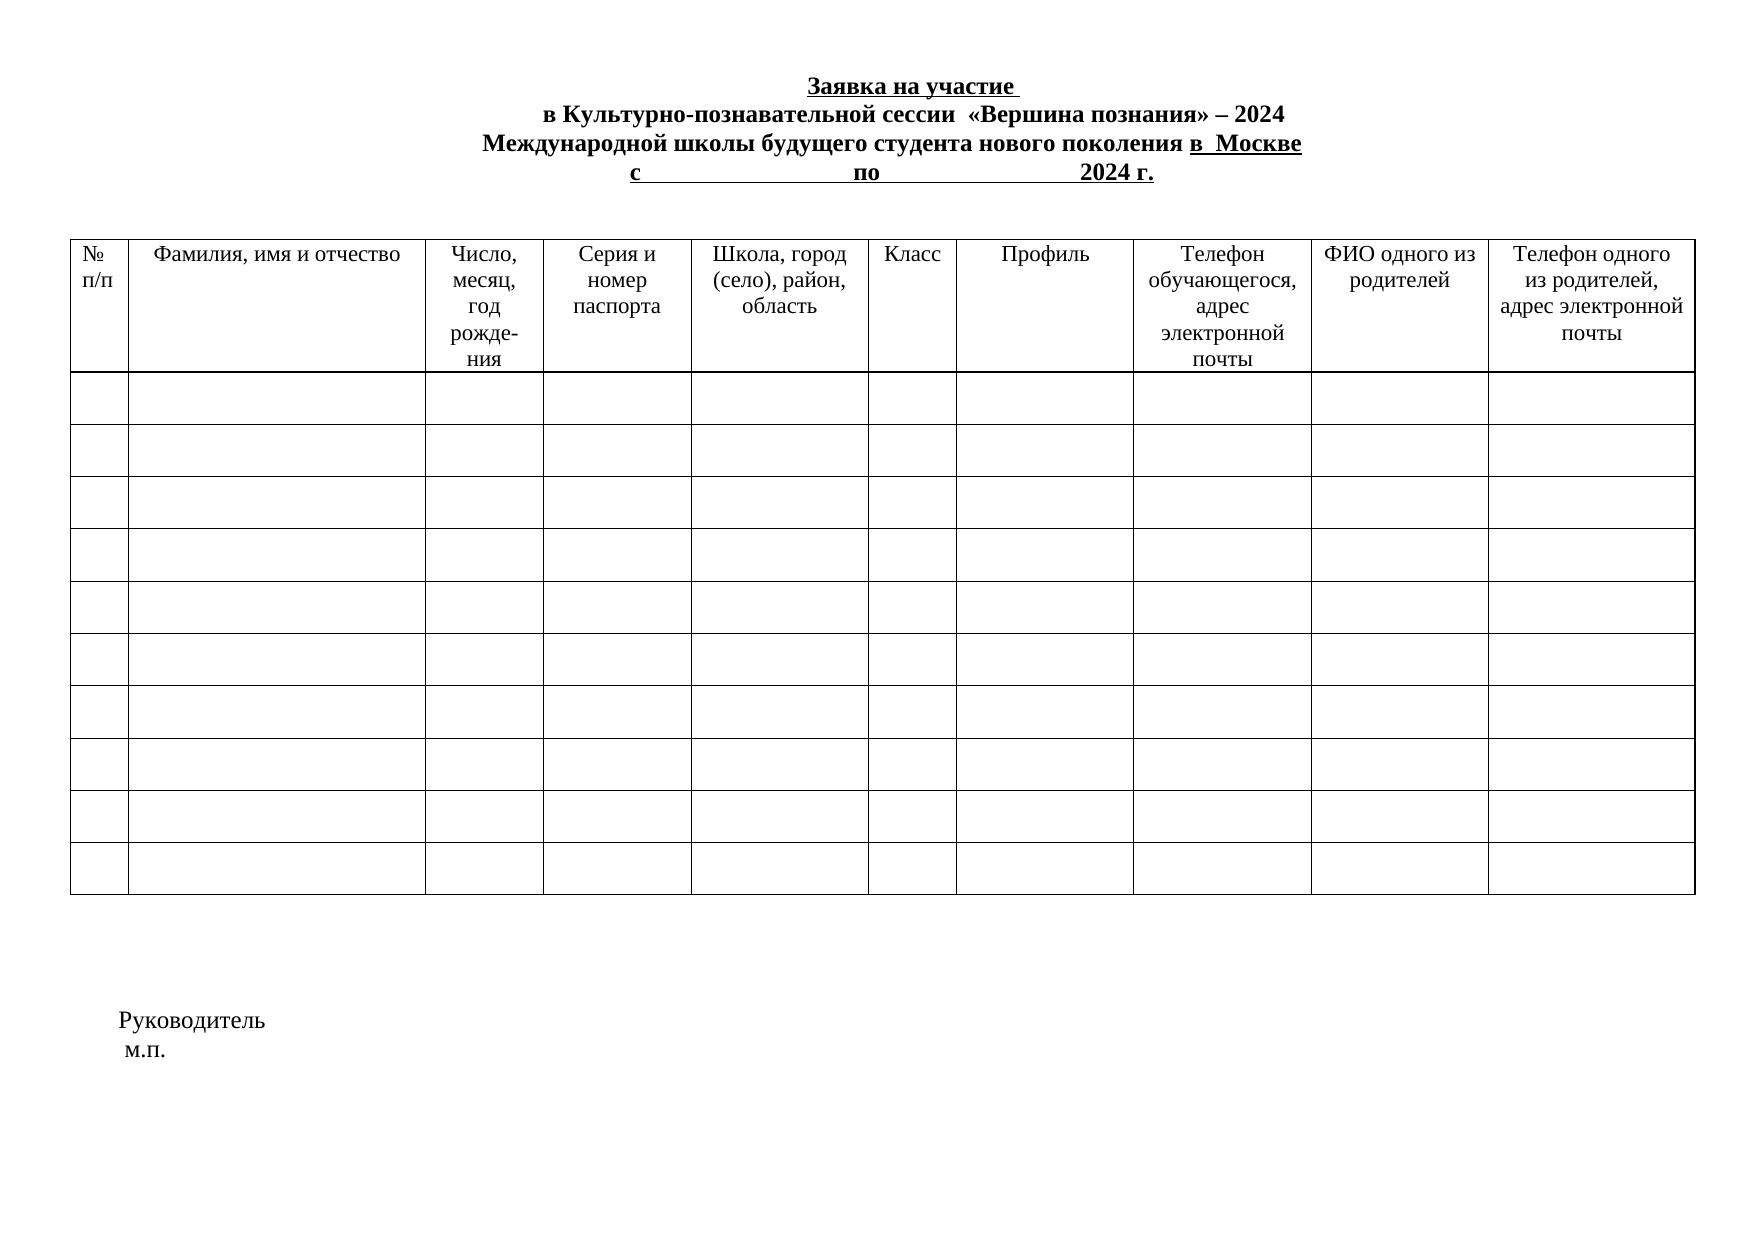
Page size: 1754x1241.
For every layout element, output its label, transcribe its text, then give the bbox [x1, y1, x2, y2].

table_cell [129, 373, 425, 424]
table_cell [1489, 843, 1694, 894]
table_cell [1489, 477, 1694, 528]
table_header Число, месяц, год рожде-ния [426, 240, 543, 371]
table_cell [426, 686, 543, 737]
table_cell [1312, 843, 1488, 894]
table_cell [1134, 791, 1311, 842]
table_cell [957, 843, 1133, 894]
table_cell [544, 477, 691, 528]
table_cell [129, 843, 425, 894]
table_cell [544, 425, 691, 476]
table_cell [71, 791, 128, 842]
table_cell [957, 582, 1133, 633]
table_cell [71, 373, 128, 424]
table_cell [1312, 686, 1488, 737]
table_cell [426, 634, 543, 685]
table_cell [869, 634, 956, 685]
table_cell [957, 529, 1133, 581]
table_cell [1312, 373, 1488, 424]
table_cell [957, 425, 1133, 476]
table_cell [1134, 634, 1311, 685]
table_cell [71, 739, 128, 790]
table_cell [426, 425, 543, 476]
table_cell [957, 686, 1133, 737]
table_cell [1134, 373, 1311, 424]
table_header ФИО одного из родителей [1312, 240, 1488, 371]
table_header Фамилия, имя и отчество [129, 240, 425, 371]
table_cell [71, 634, 128, 685]
table_cell [957, 373, 1133, 424]
table_cell [869, 791, 956, 842]
text Международной школы будущего студента нового поколения в Москве [118, 128, 1665, 157]
table_cell [1312, 791, 1488, 842]
table_header Класс [869, 240, 956, 371]
table_cell [692, 582, 868, 633]
table_cell [71, 425, 128, 476]
table_cell [869, 425, 956, 476]
table_cell [692, 791, 868, 842]
table_cell [544, 373, 691, 424]
table_cell [869, 582, 956, 633]
table_cell [426, 373, 543, 424]
table_cell [692, 477, 868, 528]
table_cell [1489, 686, 1694, 737]
table_cell [1489, 529, 1694, 581]
table_cell [1134, 477, 1311, 528]
text Заявка на участие [156, 71, 1665, 99]
table_cell [426, 791, 543, 842]
table_header Телефон обучающегося, адрес электронной почты [1134, 240, 1311, 371]
table_header Школа, город (село), район, область [692, 240, 868, 371]
table_cell [692, 634, 868, 685]
table_cell [71, 686, 128, 737]
table_cell [426, 529, 543, 581]
table_cell [692, 529, 868, 581]
table_cell [129, 582, 425, 633]
table_cell [129, 634, 425, 685]
table_cell [1134, 529, 1311, 581]
table_cell [957, 791, 1133, 842]
table_cell [869, 373, 956, 424]
table_cell [1489, 739, 1694, 790]
table_cell [1312, 529, 1488, 581]
table_cell [129, 791, 425, 842]
table_cell [869, 529, 956, 581]
table_cell [1312, 634, 1488, 685]
text м.п. [118, 1034, 1665, 1063]
table_cell [544, 686, 691, 737]
table_cell [1489, 373, 1694, 424]
table_cell [71, 843, 128, 894]
table_header Серия и номер паспорта [544, 240, 691, 371]
text с по 2024 г. [118, 157, 1665, 186]
table_cell [544, 739, 691, 790]
table_cell [957, 739, 1133, 790]
table_cell [1312, 739, 1488, 790]
table_cell [71, 477, 128, 528]
table_cell [129, 529, 425, 581]
table_cell [544, 791, 691, 842]
table_cell [544, 634, 691, 685]
text Руководитель [118, 1006, 1665, 1034]
table_cell [869, 843, 956, 894]
table_cell [1312, 582, 1488, 633]
table_cell [869, 477, 956, 528]
table_cell [692, 373, 868, 424]
table_cell [544, 582, 691, 633]
table_cell [71, 582, 128, 633]
text в Культурно-познавательной сессии «Вершина познания» – 2024 [156, 99, 1665, 128]
table_header Телефон одного из родителей, адрес электронной почты [1489, 240, 1694, 371]
table_cell [1489, 425, 1694, 476]
table_cell [71, 529, 128, 581]
table_cell [692, 739, 868, 790]
table_cell [1489, 582, 1694, 633]
table_cell [129, 425, 425, 476]
table_header Профиль [957, 240, 1133, 371]
table_cell [1134, 843, 1311, 894]
table_cell [426, 739, 543, 790]
table_cell [692, 686, 868, 737]
table_cell [426, 477, 543, 528]
table_cell [129, 686, 425, 737]
table_header № п/п [71, 240, 128, 371]
table_cell [869, 686, 956, 737]
table_cell [1312, 425, 1488, 476]
table_cell [544, 843, 691, 894]
table_cell [692, 843, 868, 894]
table_cell [426, 582, 543, 633]
table_cell [544, 529, 691, 581]
table_cell [692, 425, 868, 476]
table_cell [1134, 582, 1311, 633]
table_cell [957, 634, 1133, 685]
table_cell [129, 477, 425, 528]
table_cell [957, 477, 1133, 528]
table_cell [1489, 634, 1694, 685]
table_cell [869, 739, 956, 790]
table_cell [129, 739, 425, 790]
table_cell [1489, 791, 1694, 842]
table_cell [426, 843, 543, 894]
table_cell [1312, 477, 1488, 528]
table_cell [1134, 739, 1311, 790]
table_cell [1134, 686, 1311, 737]
table_cell [1134, 425, 1311, 476]
